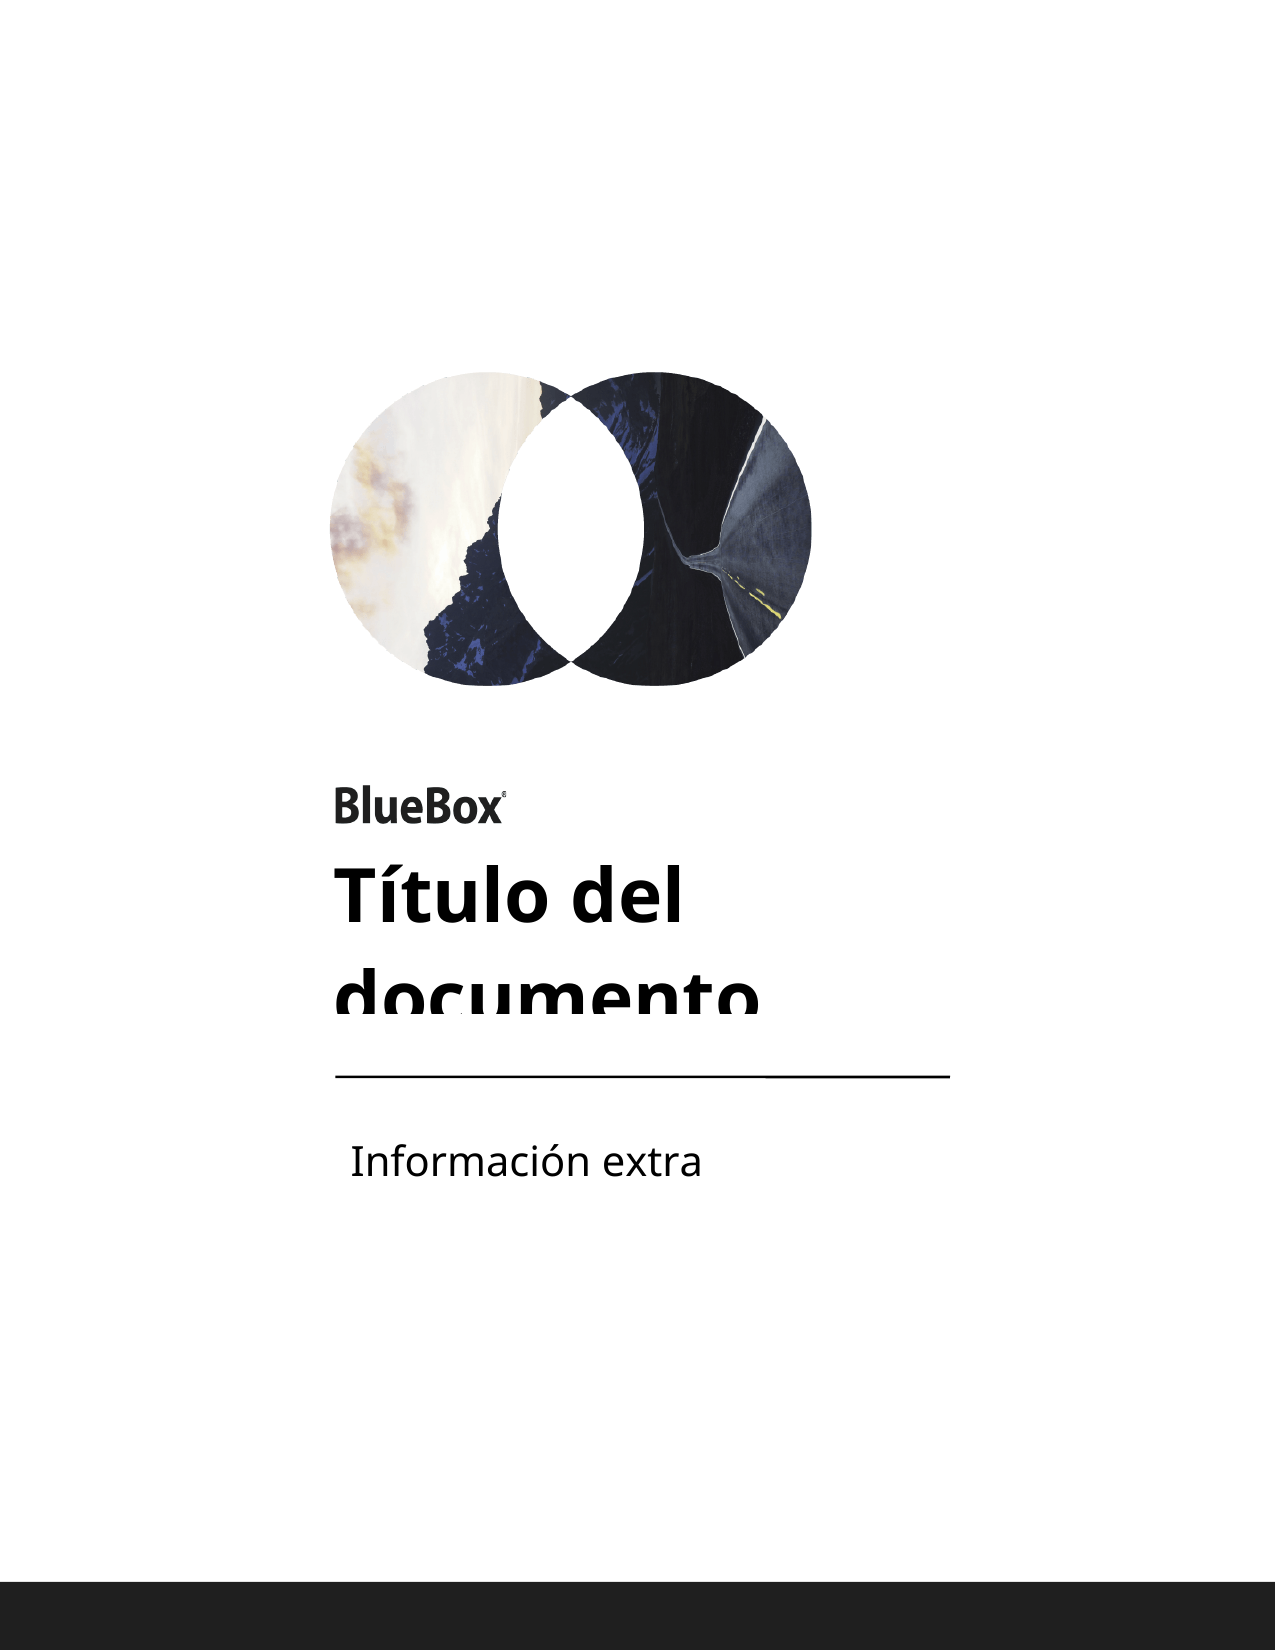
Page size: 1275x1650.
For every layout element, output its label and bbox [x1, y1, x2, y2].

picture [335, 785, 507, 824]
picture [313, 361, 828, 694]
